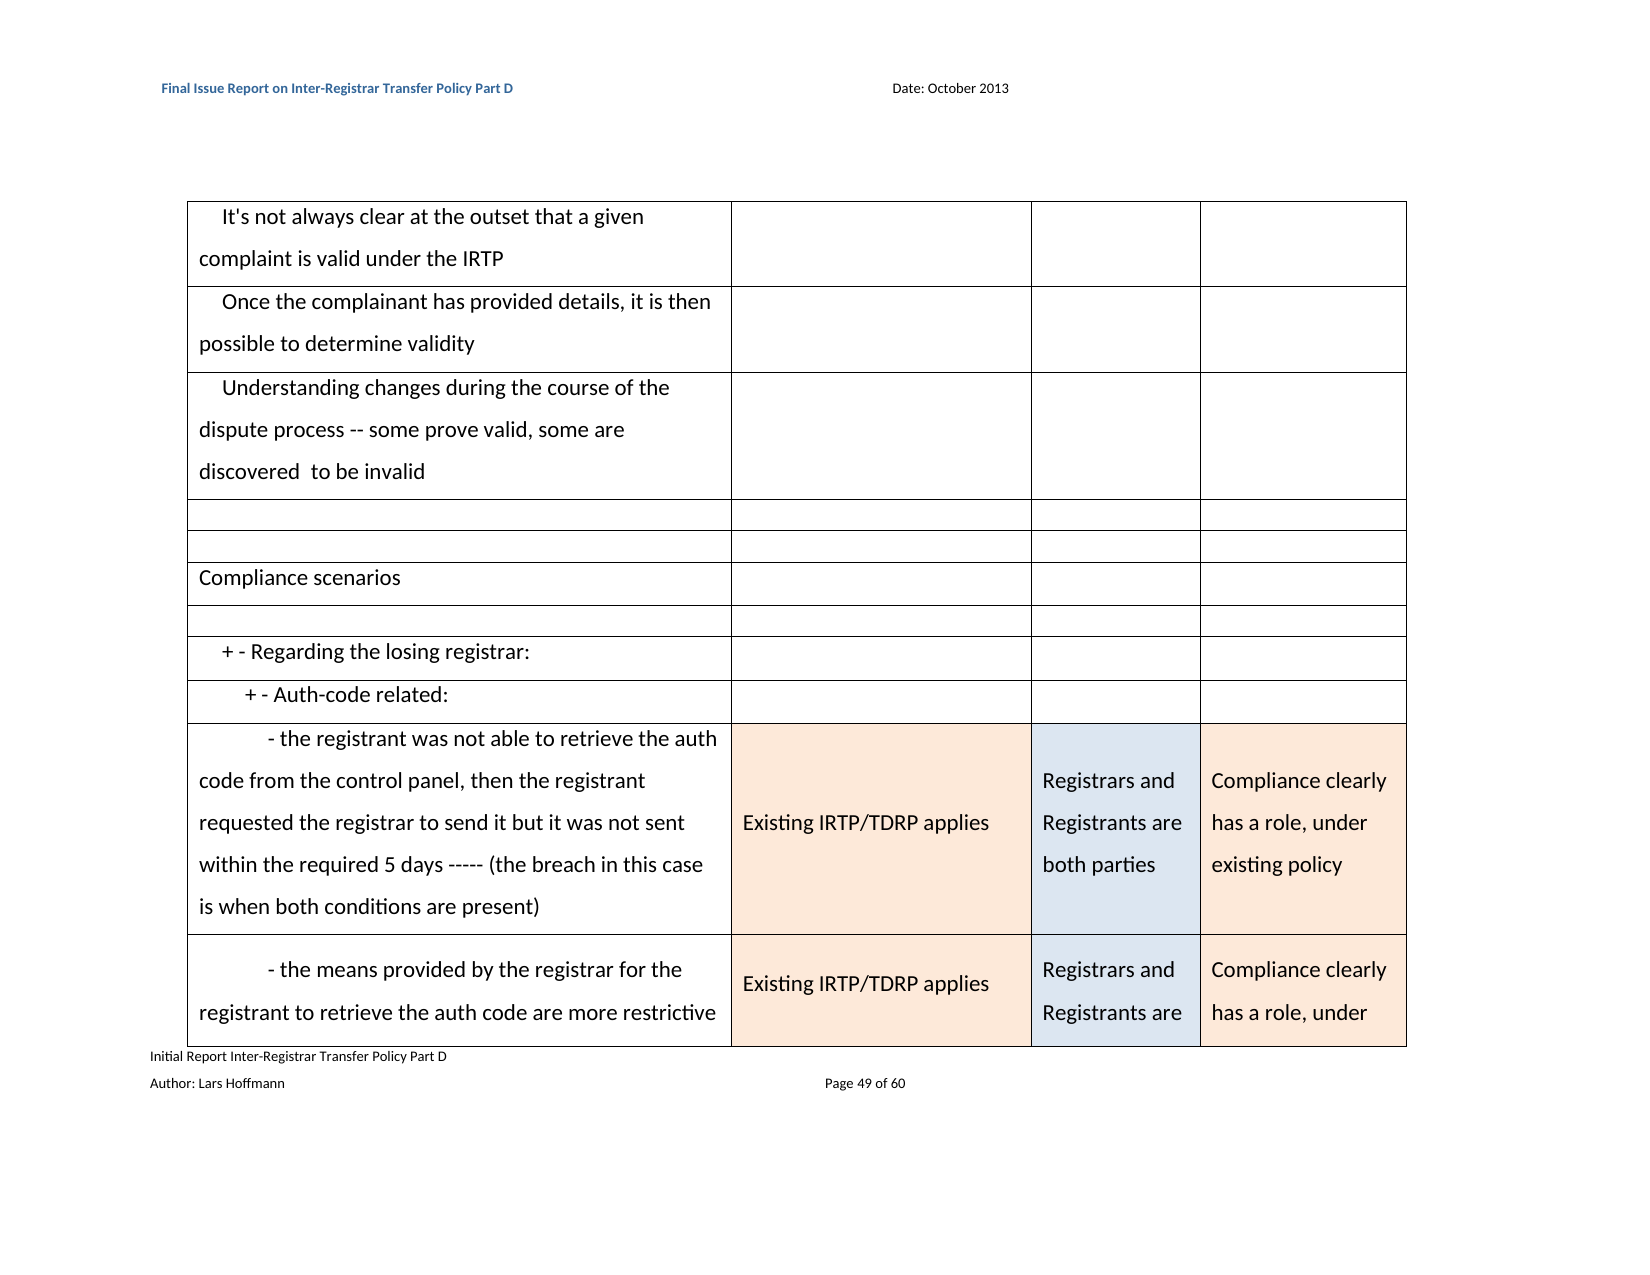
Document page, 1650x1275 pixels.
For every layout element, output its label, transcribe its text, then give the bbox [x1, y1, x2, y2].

table_cell Compliance scenarios [188, 563, 731, 605]
table_cell [1032, 531, 1200, 562]
table_cell [1032, 202, 1200, 286]
table_cell [1201, 531, 1406, 562]
table_cell It's not always clear at the outset that a given complaint is valid under the IRTP [188, 202, 731, 286]
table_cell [1032, 935, 1200, 1046]
table_cell Existing IRTP/TDRP applies [732, 724, 1031, 934]
table_cell + - Auth-code related: [188, 681, 731, 723]
table_cell [732, 500, 1031, 530]
table_cell Once the complainant has provided details, it is then possible to determine validity [188, 287, 731, 372]
table_cell [1201, 500, 1406, 530]
table_cell [1032, 287, 1200, 372]
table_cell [188, 935, 731, 1046]
table_cell [188, 500, 731, 530]
table_cell [732, 637, 1031, 679]
table_cell [1201, 563, 1406, 605]
table_cell - the registrant was not able to retrieve the auth code from the control panel, then the registrant requested the registrar to send it but it was not sent within the required 5 days ----- (the breach in this case is when both conditions are present) [188, 724, 731, 934]
table_cell [732, 202, 1031, 286]
table_cell [1032, 681, 1200, 723]
table_cell [732, 606, 1031, 636]
table_cell [1032, 563, 1200, 605]
table_cell [188, 531, 731, 562]
table_cell [1032, 606, 1200, 636]
table_cell Registrars and Registrants are both parties [1032, 724, 1200, 934]
table_cell [1201, 287, 1406, 372]
table_cell [1201, 373, 1406, 499]
table_cell [732, 373, 1031, 499]
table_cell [732, 935, 1031, 1046]
table_cell [732, 563, 1031, 605]
table_cell Compliance clearly has a role, under existing policy [1201, 724, 1406, 934]
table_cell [1201, 935, 1406, 1046]
table_cell [732, 531, 1031, 562]
table_cell [1201, 681, 1406, 723]
table_cell [1032, 373, 1200, 499]
table_cell [1201, 202, 1406, 286]
table_cell [1032, 637, 1200, 679]
table_cell + - Regarding the losing registrar: [188, 637, 731, 679]
table_cell [732, 681, 1031, 723]
table_cell [1201, 606, 1406, 636]
table_cell [188, 606, 731, 636]
table_cell [1201, 637, 1406, 679]
table_cell [1032, 500, 1200, 530]
table_cell [732, 287, 1031, 372]
table_cell Understanding changes during the course of the dispute process -- some prove valid, some are discovered to be invalid [188, 373, 731, 499]
